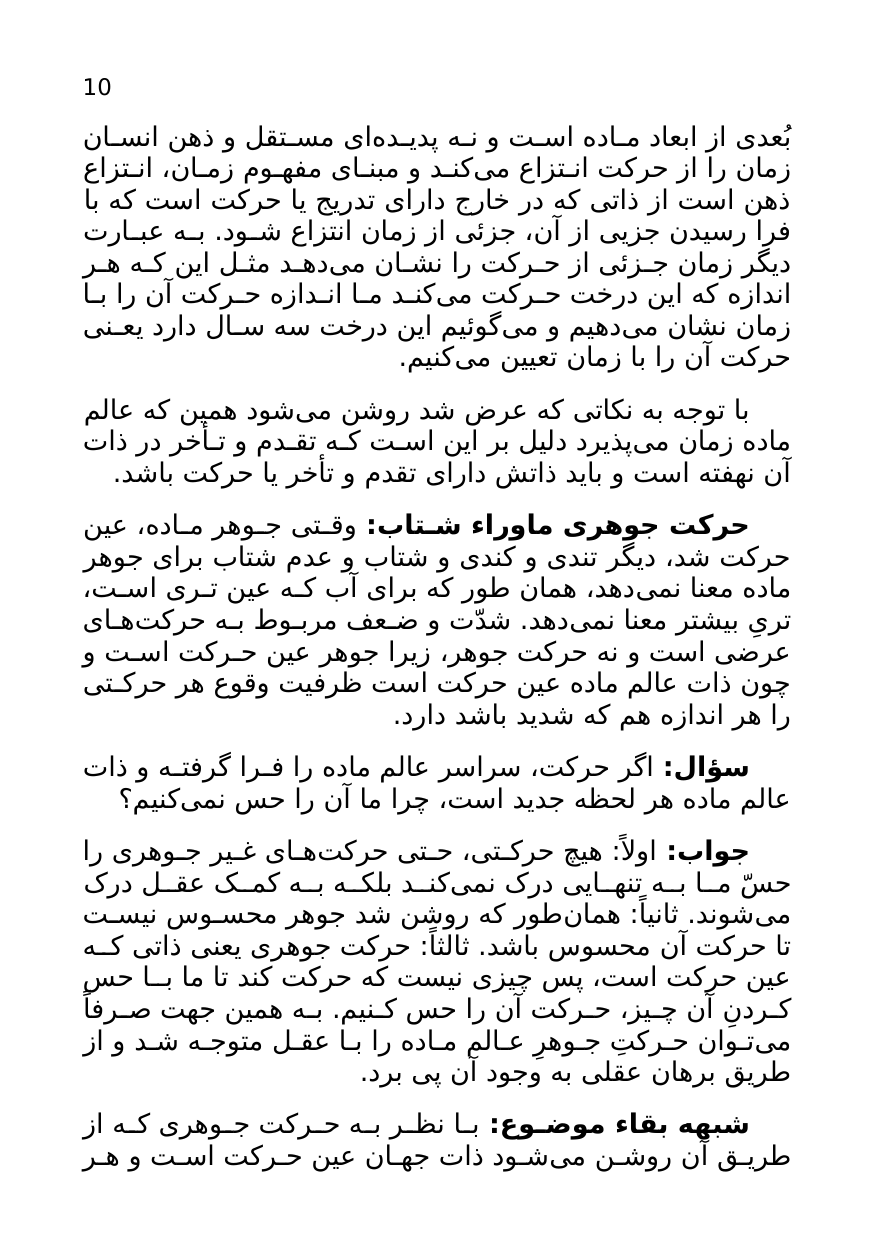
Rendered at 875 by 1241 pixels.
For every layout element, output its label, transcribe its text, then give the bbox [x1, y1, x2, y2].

text جواب: اولاً: هیچ حرکتی، حتی حرکت‌های غیر جوهری را حسّ ما به تنهایی درک نمی‌کند بلکه به کمک عقل درک می‌شوند. ثانیاً: همان‌طور که روشن شد جوهر محسوس نیست تا حرکت آن محسوس باشد. ثالثاً: حرکت جوهری یعنی ذاتی که عین حرکت است، پس چیزی نیست که حرکت کند تا ما با حس کردنِ آن چیز، حرکت آن را حس کنیم. به همین جهت صرفاً می‌توان حرکتِ جوهرِ عالم ماده را با عقل متوجه شد و از طریق برهان عقلی به وجود آن پی برد. [83, 835, 791, 1088]
text حرکت جوهری ماوراء شتاب: وقتی جوهر ماده، عین حرکت شد، دیگر تندی و کندی و شتاب و عدم شتاب برای جوهر ماده معنا نمی‌دهد، همان طور که برای آب که عین تری است، تریِ بیشتر معنا نمی‌دهد. شدّت و ضعف مربوط به حرکت‌های عرضی است و نه حرکت جوهر، زیرا جوهر عین حرکت است و چون ذات عالم ماده عین حرکت است ظرفیت وقوع هر حرکتی را هر اندازه هم که شدید باشد دارد. [83, 510, 791, 731]
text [83, 1109, 791, 1172]
text سؤال: اگر حرکت، سراسر عالم ماده را فرا گرفته و ذات عالم ماده هر لحظه جدید است، چرا ما آن را حس نمی‌کنیم؟ [83, 751, 791, 814]
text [83, 121, 791, 373]
text با توجه به نکاتی که عرض شد روشن می‌شود همین که عالم ماده زمان می‌پذیرد دلیل بر این است که تقدم و تأخر در ذات آن نهفته است و باید ذاتش دارای تقدم و تأخر یا حرکت باشد. [83, 394, 791, 489]
